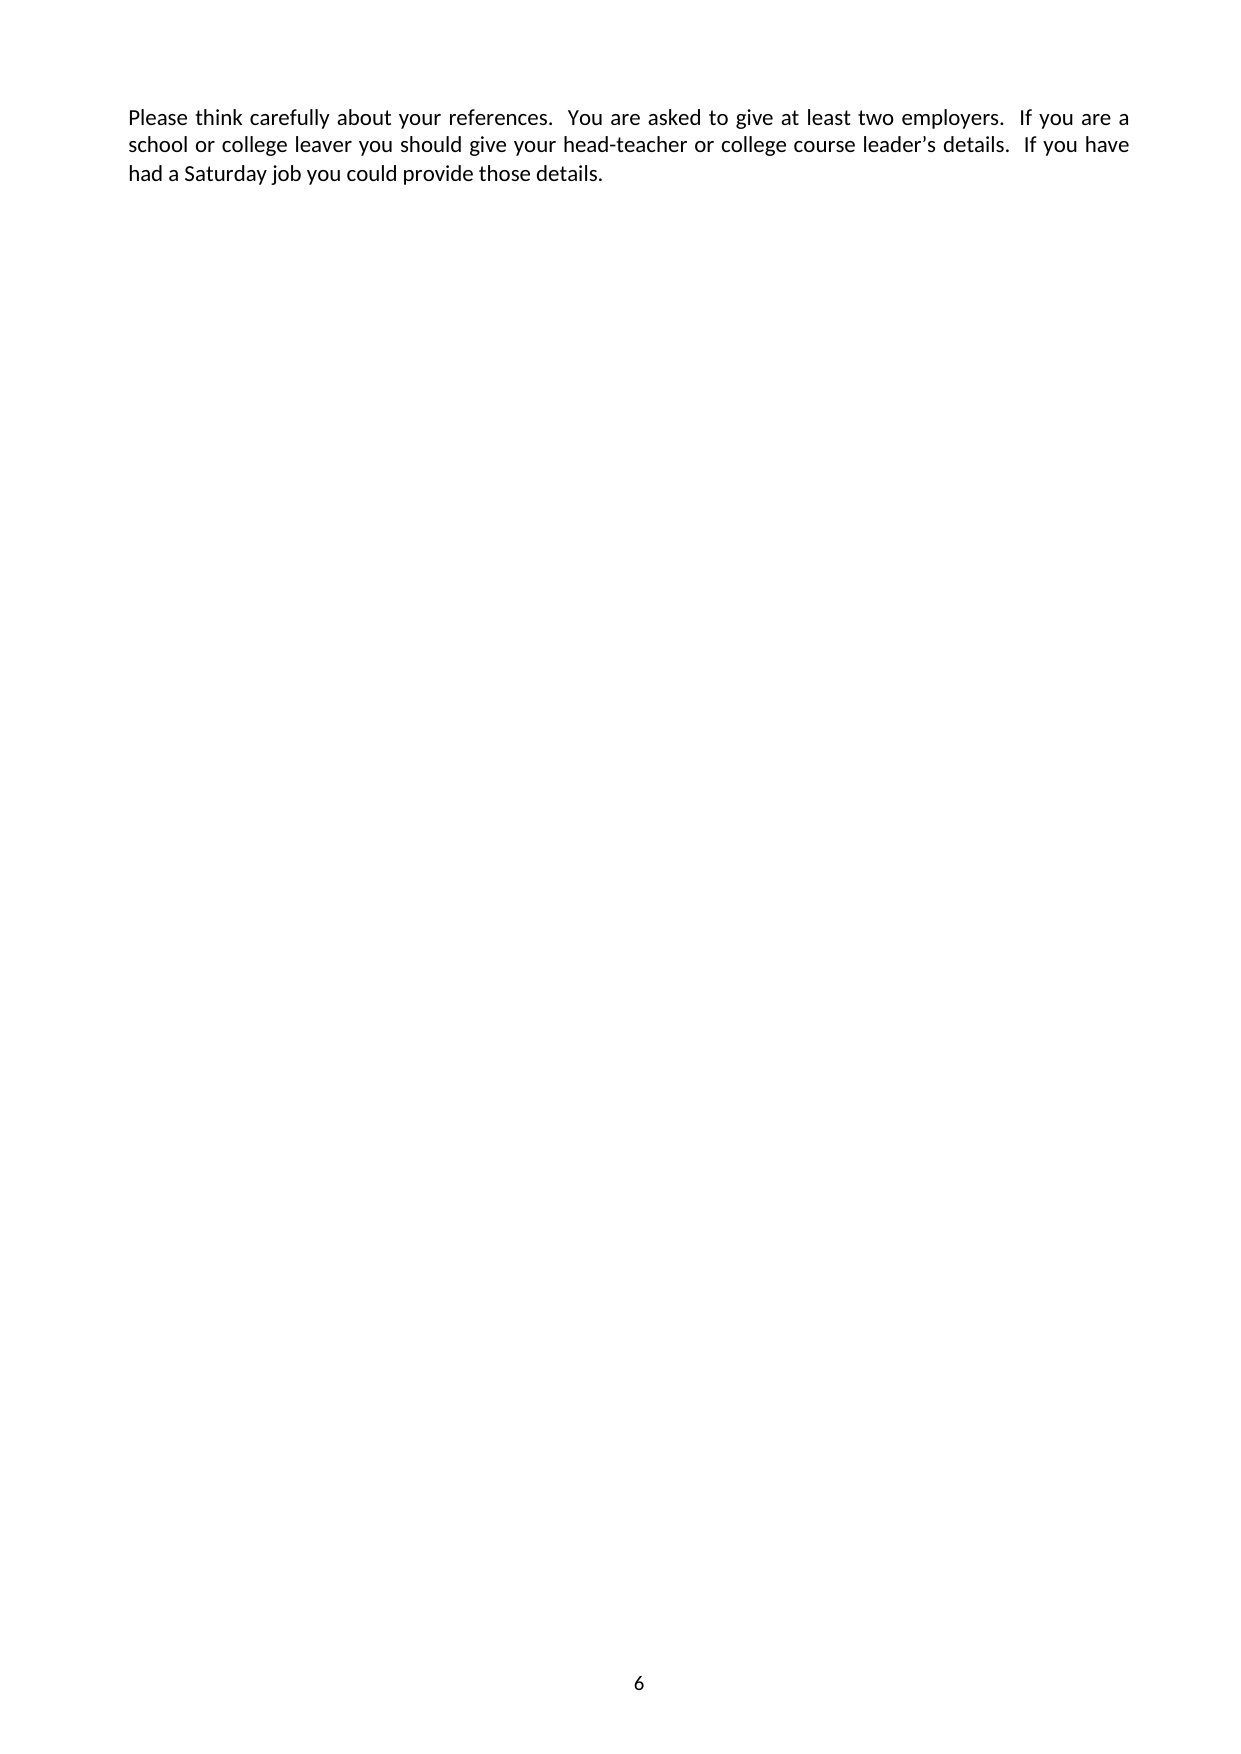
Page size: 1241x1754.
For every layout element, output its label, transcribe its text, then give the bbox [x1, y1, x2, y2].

text Please think carefully about your references. You are asked to give at least two employers. If you are a school or college leaver you should give your head-teacher or college course leader’s details. If you have had a Saturday job you could provide those details. [128, 103, 1132, 187]
